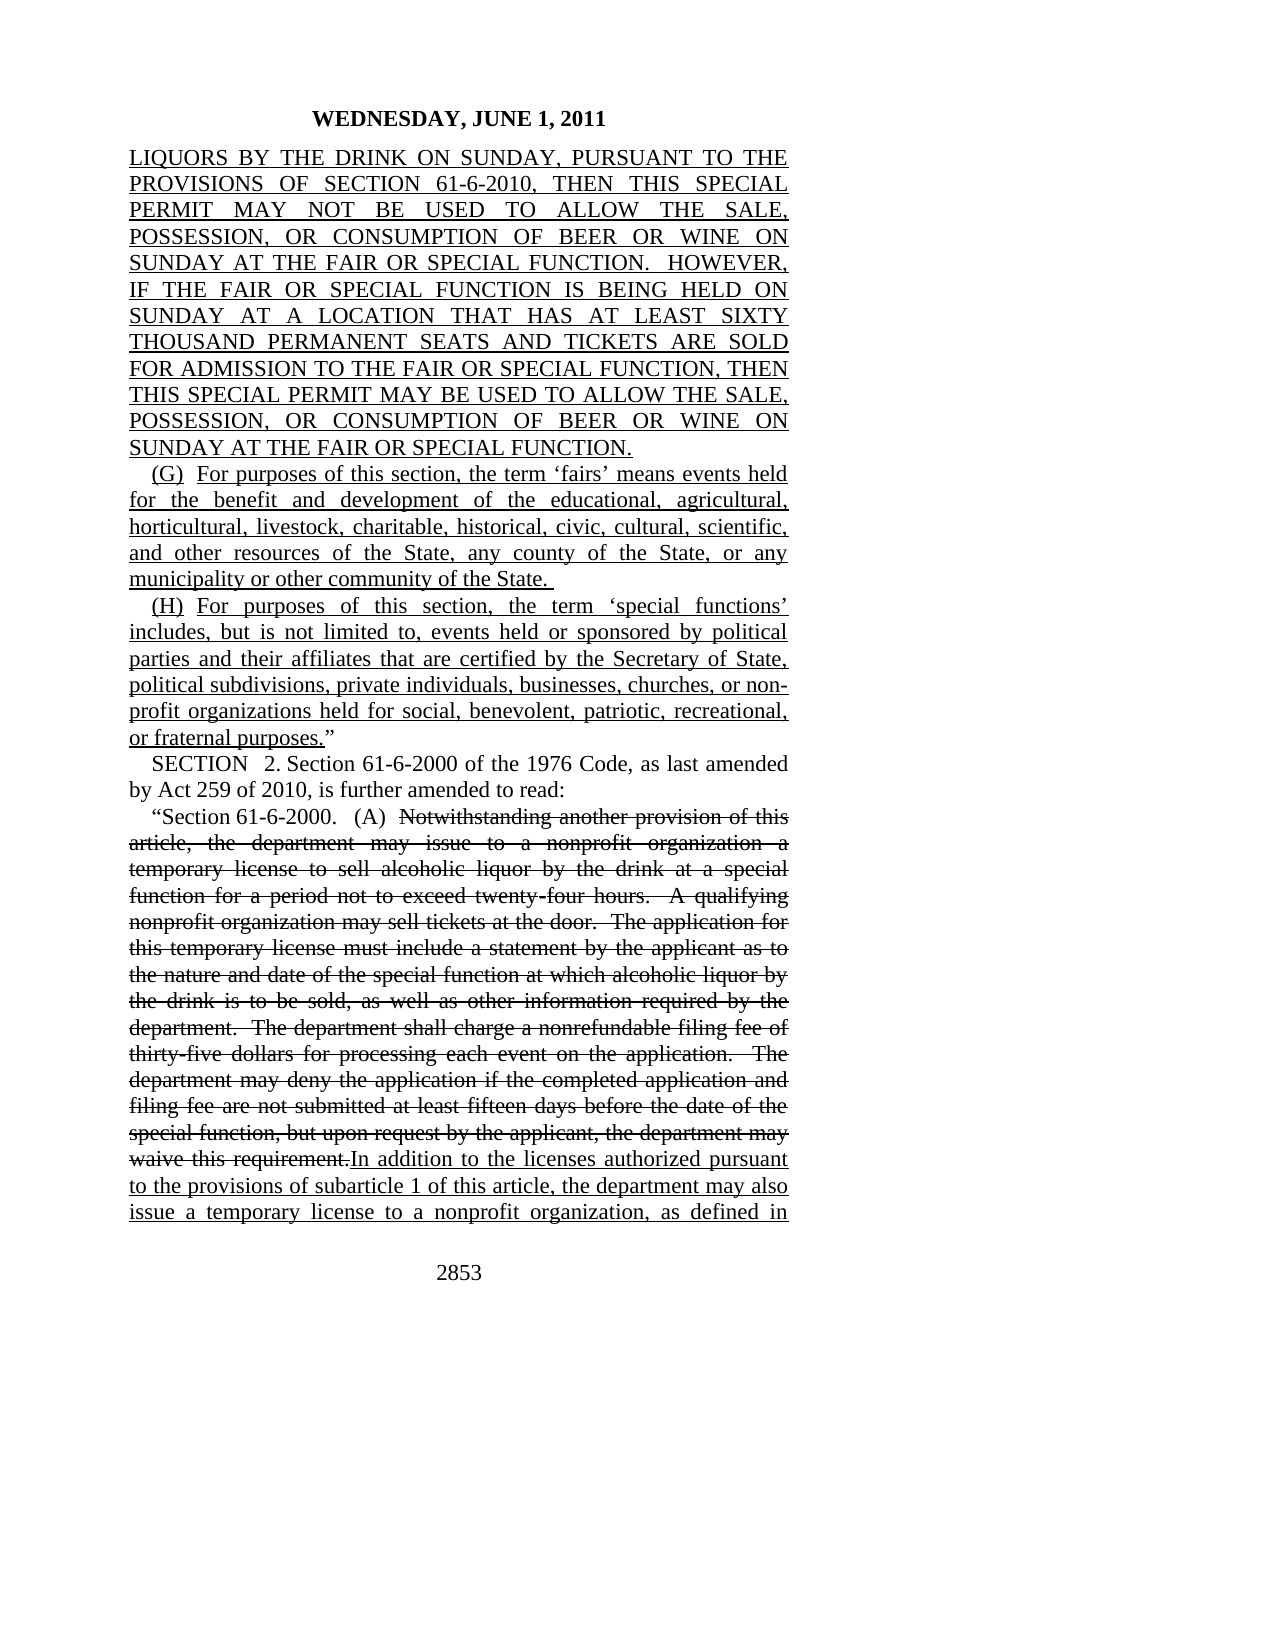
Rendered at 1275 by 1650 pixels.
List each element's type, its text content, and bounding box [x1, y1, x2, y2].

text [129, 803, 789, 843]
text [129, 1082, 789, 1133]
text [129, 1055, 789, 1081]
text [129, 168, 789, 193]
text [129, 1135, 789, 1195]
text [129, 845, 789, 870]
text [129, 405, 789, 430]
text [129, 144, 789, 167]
text (H) For purposes of this section, the term ‘special functions’ includes, but is not limited to, events held or sponsored by political parties and their affiliates that are certified by the Secretary of State, political subdivisions, private individuals, businesses, churches, or non-profit organizations held for social, benevolent, patriotic, recreational, or fraternal purposes.” [129, 592, 789, 668]
text (G) For purposes of this section, the term ‘fairs’ means events held for the benefit and development of the educational, agricultural, horticultural, livestock, charitable, historical, civic, cultural, scientific, and other resources of the State, any county of the State, or any municipality or other community of the State. [129, 460, 789, 509]
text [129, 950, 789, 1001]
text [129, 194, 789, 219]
text (G) For purposes of this section, the term ‘fairs’ means events held for the benefit and development of the educational, agricultural, horticultural, livestock, charitable, historical, civic, cultural, scientific, and other resources of the State, any county of the State, or any municipality or other community of the State. [129, 537, 789, 592]
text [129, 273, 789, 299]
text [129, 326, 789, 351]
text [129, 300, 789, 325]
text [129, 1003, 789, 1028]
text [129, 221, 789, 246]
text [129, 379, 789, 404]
text SECTION 2. Section 61-6-2000 of the 1976 Code, as last amended by Act 259 of 2010, is further amended to read: [129, 750, 789, 803]
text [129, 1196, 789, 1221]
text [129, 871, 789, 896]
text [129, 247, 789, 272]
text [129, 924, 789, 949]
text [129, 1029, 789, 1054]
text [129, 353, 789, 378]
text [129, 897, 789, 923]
